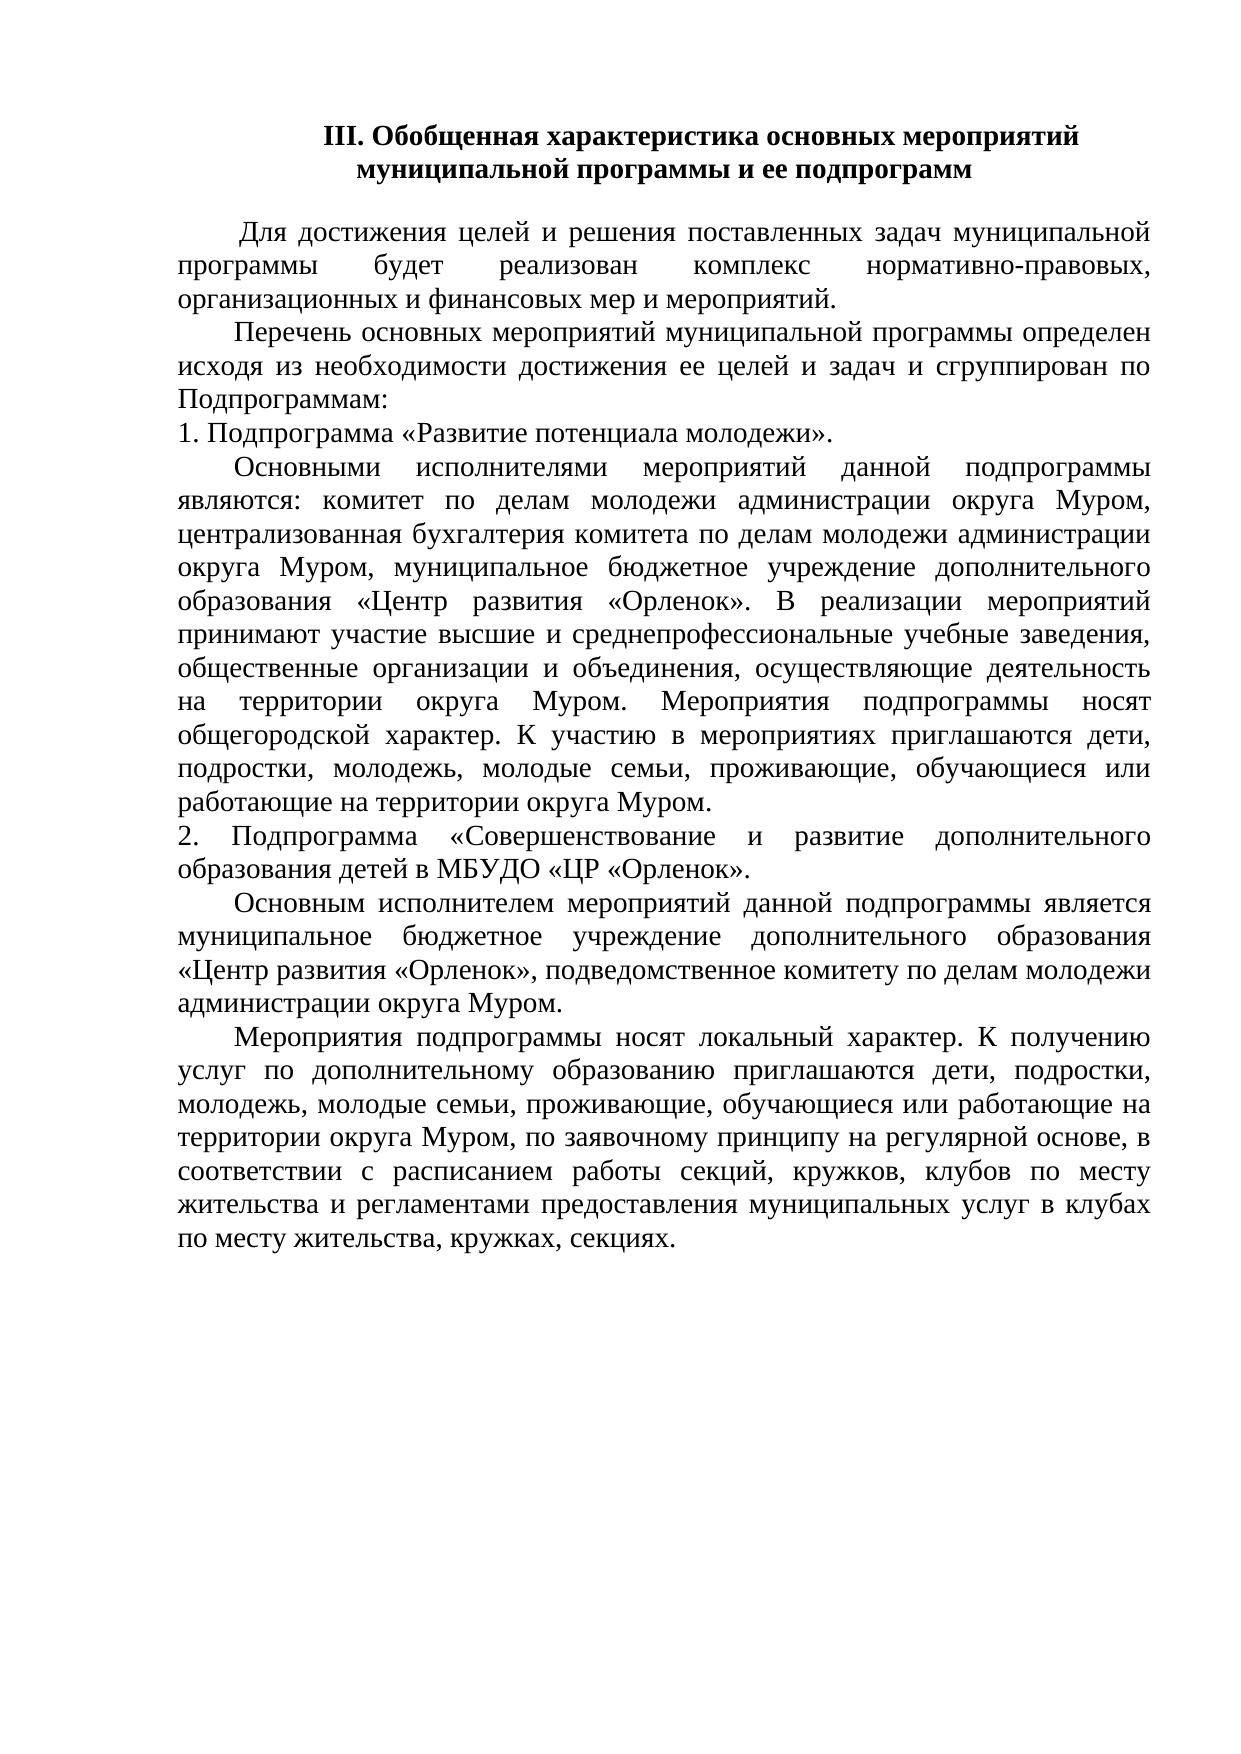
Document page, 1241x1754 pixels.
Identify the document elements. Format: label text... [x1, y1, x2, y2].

text Перечень основных мероприятий муниципальной программы определен исходя из необходимости достижения ее целей и задач и сгруппирован по Подпрограммам: [177, 314, 1152, 415]
text Основным исполнителем мероприятий данной подпрограммы является муниципальное бюджетное учреждение дополнительного образования «Центр развития «Орленок», подведомственное комитету по делам молодежи администрации округа Муром. [177, 885, 1152, 1019]
text III. Обобщенная характеристика основных мероприятий муниципальной программы и ее подпрограмм [177, 118, 1152, 185]
text Мероприятия подпрограммы носят локальный характер. К получению услуг по дополнительному образованию приглашаются дети, подростки, молодежь, молодые семьи, проживающие, обучающиеся или работающие на территории округа Муром, по заявочному принципу на регулярной основе, в соответствии с расписанием работы секций, кружков, клубов по месту жительства и регламентами предоставления муниципальных услуг в клубах по месту жительства, кружках, секциях. [177, 1019, 1152, 1254]
text 2. Подпрограмма «Совершенствование и развитие дополнительного образования детей в МБУДО «ЦР «Орленок». [177, 818, 1152, 885]
text 1. Подпрограмма «Развитие потенциала молодежи». [177, 415, 1152, 449]
text Для достижения целей и решения поставленных задач муниципальной программы будет реализован комплекс нормативно-правовых, организационных и финансовых мер и мероприятий. [177, 214, 1152, 314]
text Основными исполнителями мероприятий данной подпрограммы являются: комитет по делам молодежи администрации округа Муром, централизованная бухгалтерия комитета по делам молодежи администрации округа Муром, муниципальное бюджетное учреждение дополнительного образования «Центр развития «Орленок». В реализации мероприятий принимают участие высшие и среднепрофессиональные учебные заведения, общественные организации и объединения, осуществляющие деятельность на территории округа Муром. Мероприятия подпрограммы носят общегородской характер. К участию в мероприятиях приглашаются дети, подростки, молодежь, молодые семьи, проживающие, обучающиеся или работающие на территории округа Муром. [177, 449, 1152, 818]
